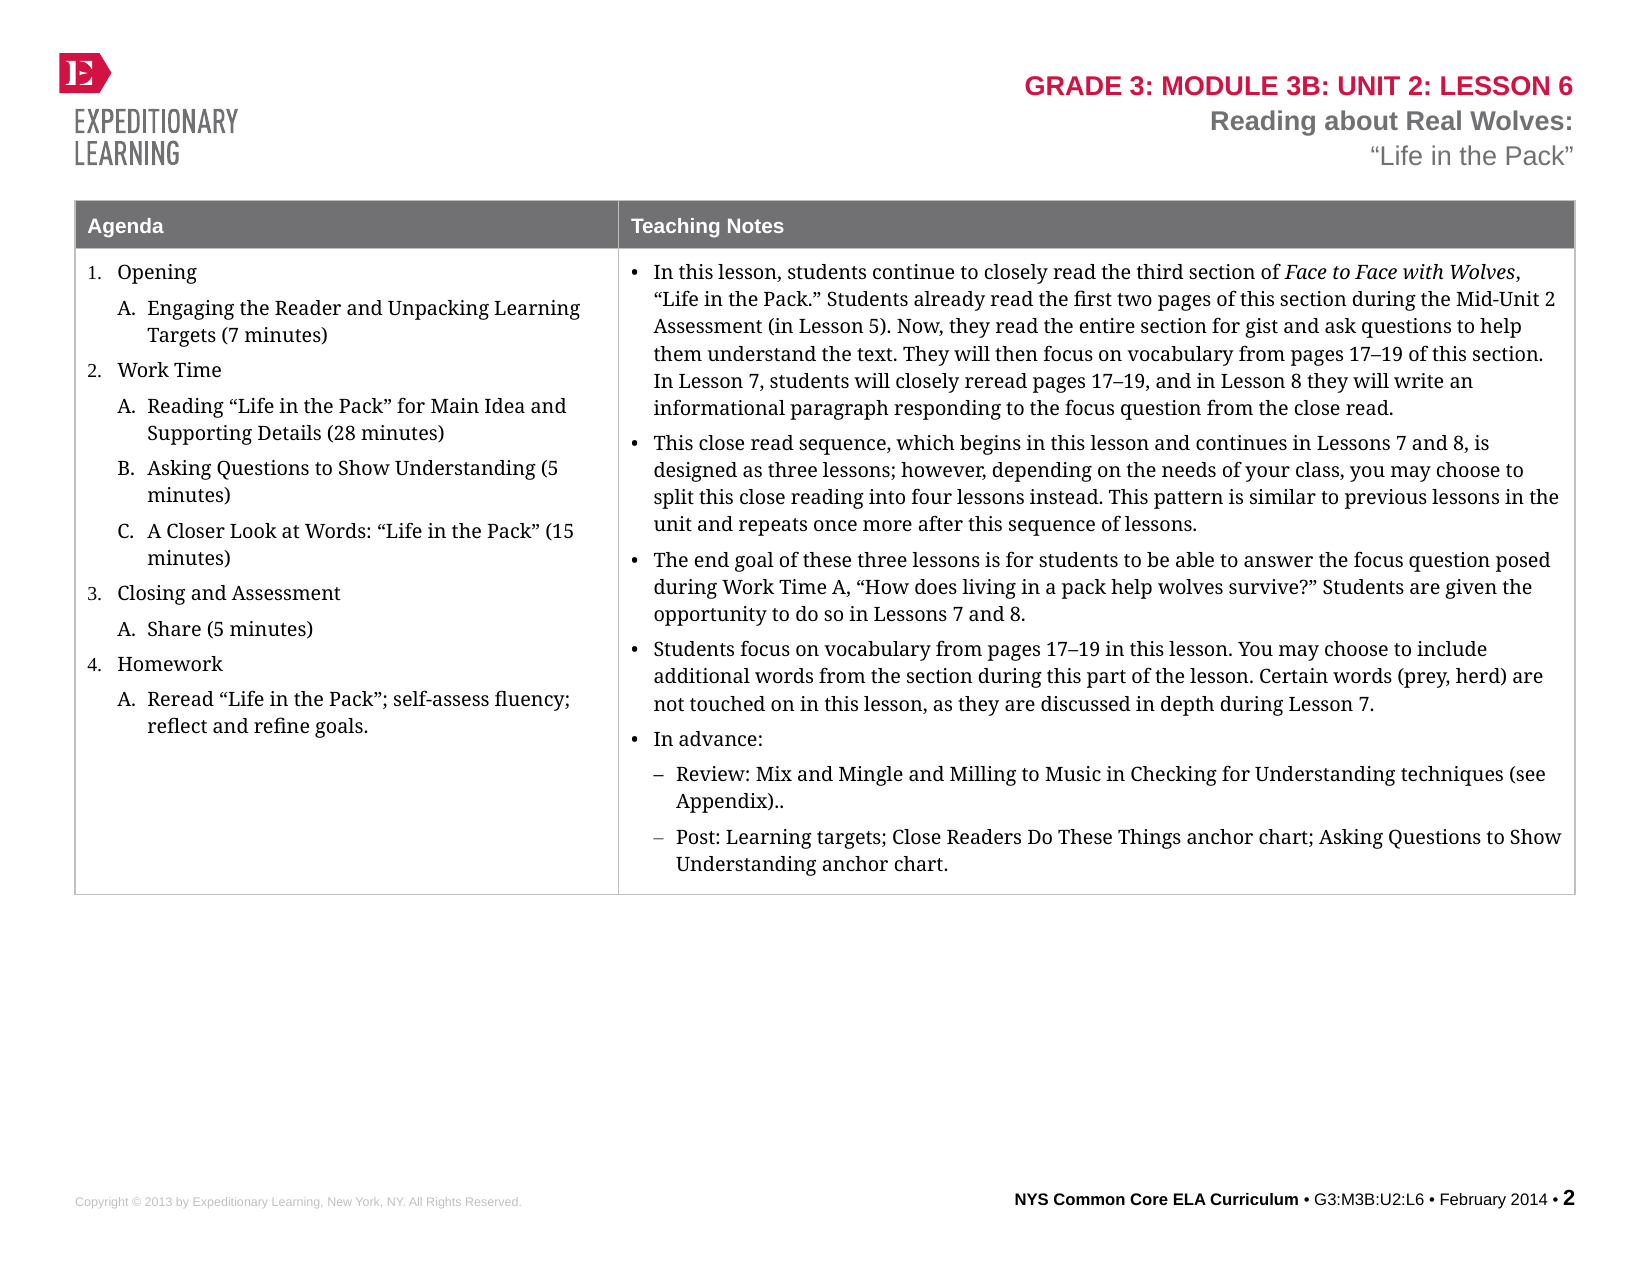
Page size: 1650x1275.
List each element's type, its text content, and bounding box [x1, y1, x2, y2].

table_cell Opening Engaging the Reader and Unpacking Learning Targets (7 minutes) Work Time Reading “Life in the Pack” for Main Idea and Supporting Details (28 minutes) Asking Questions to Show Understanding (5 minutes) A Closer Look at Words: “Life in the Pack” (15 minutes) Closing and Assessment Share (5 minutes) Homework Reread “Life in the Pack”; self-assess fluency; reflect and refine goals. [76, 249, 618, 894]
table_header Agenda [76, 201, 618, 248]
table_cell In this lesson, students continue to closely read the third section of Face to Face with Wolves, “Life in the Pack.” Students already read the first two pages of this section during the Mid-Unit 2 Assessment (in Lesson 5). Now, they read the entire section for gist and ask questions to help them understand the text. They will then focus on vocabulary from pages 17–19 of this section. In Lesson 7, students will closely reread pages 17–19, and in Lesson 8 they will write an informational paragraph responding to the focus question from the close read. This close read sequence, which begins in this lesson and continues in Lessons 7 and 8, is designed as three lessons; however, depending on the needs of your class, you may choose to split this close reading into four lessons instead. This pattern is similar to previous lessons in the unit and repeats once more after this sequence of lessons. The end goal of these three lessons is for students to be able to answer the focus question posed during Work Time A, “How does living in a pack help wolves survive?” Students are given the opportunity to do so in Lessons 7 and 8. Students focus on vocabulary from pages 17–19 in this lesson. You may choose to include additional words from the section during this part of the lesson. Certain words (prey, herd) are not touched on in this lesson, as they are discussed in depth during Lesson 7. In advance: Review: Mix and Mingle and Milling to Music in Checking for Understanding techniques (see Appendix).. Post: Learning targets; Close Readers Do These Things anchor chart; Asking Questions to Show Understanding anchor chart. [619, 249, 1574, 894]
table_header Teaching Notes [619, 201, 1574, 248]
